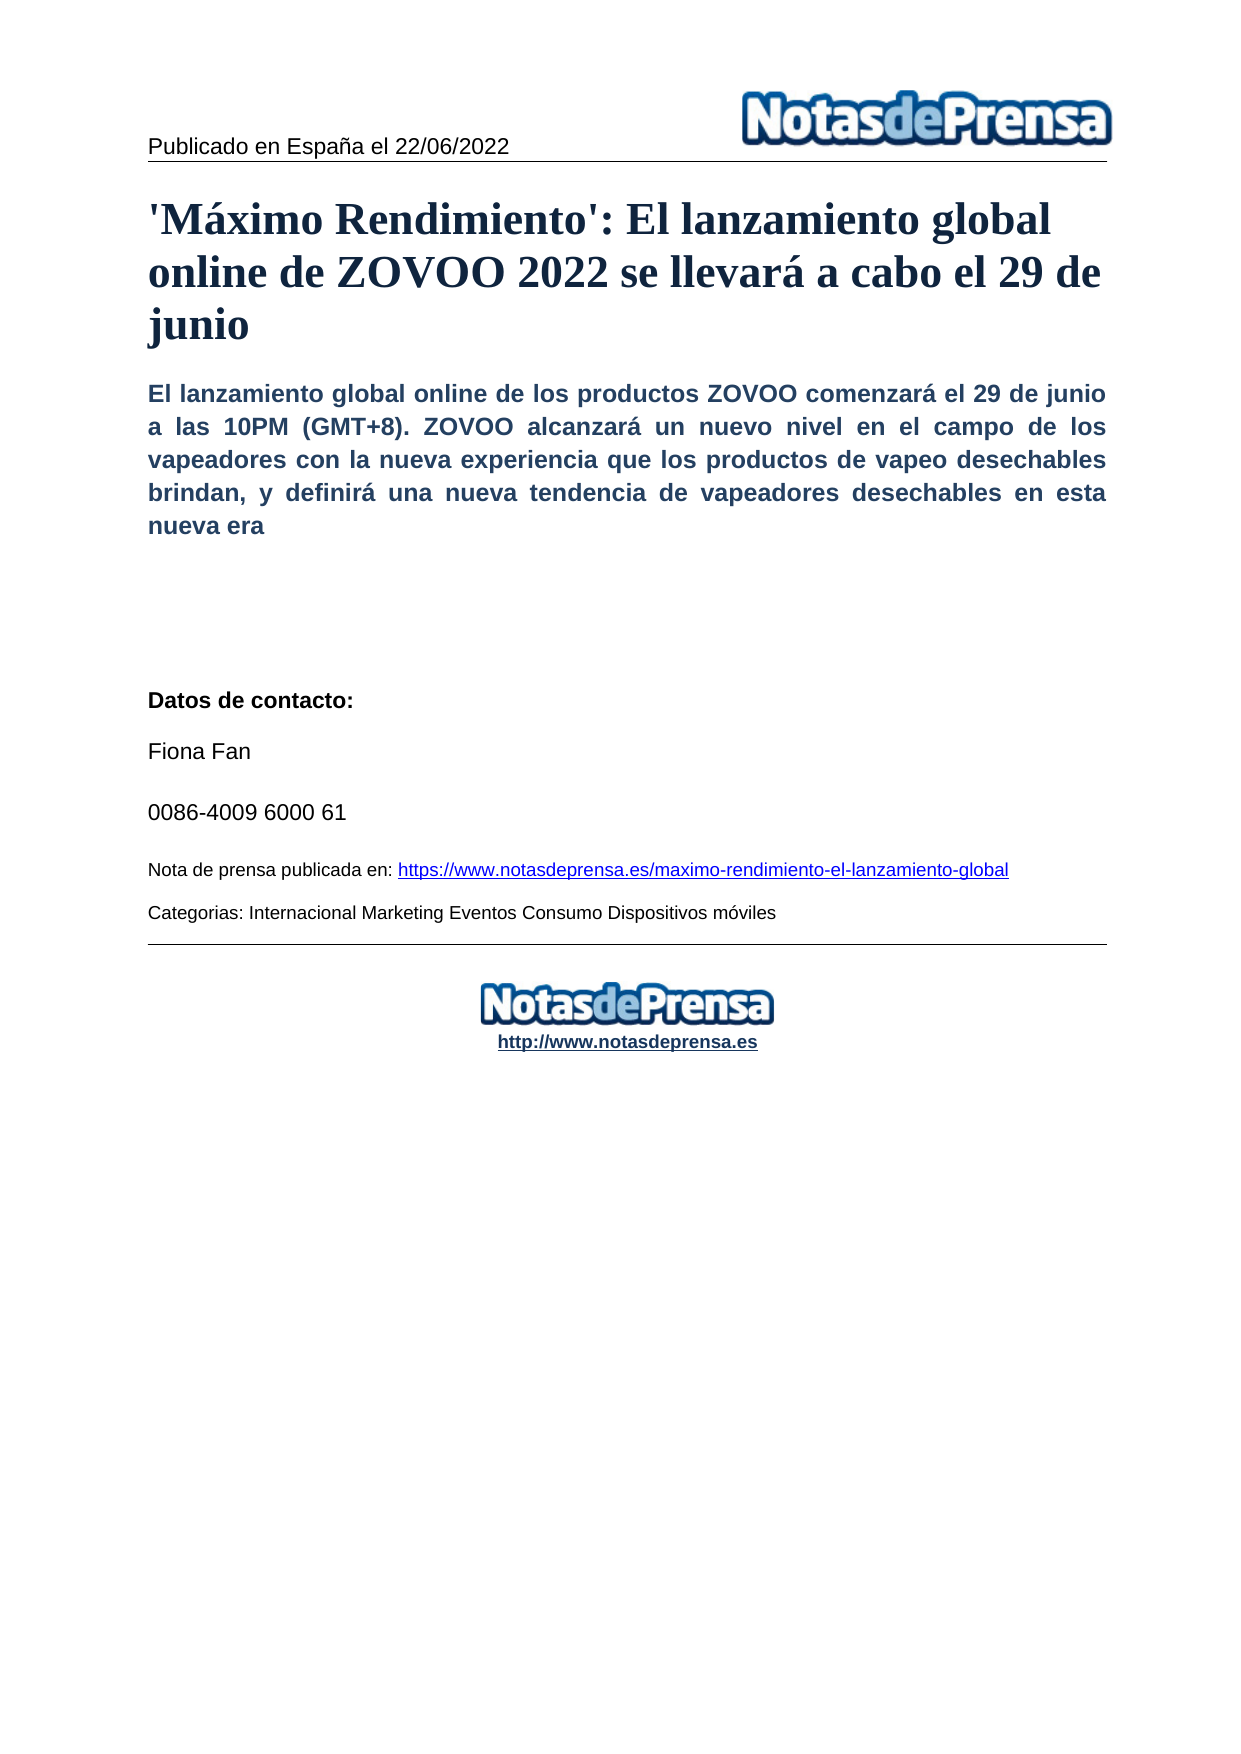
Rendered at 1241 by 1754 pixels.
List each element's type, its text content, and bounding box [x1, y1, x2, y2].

text Categorias: Internacional Marketing Eventos Consumo Dispositivos móviles [148, 901, 1107, 923]
picture [480, 981, 775, 1027]
text Nota de prensa publicada en: https://www.notasdeprensa.es/maximo-rendimiento-el-lanzamiento-global [148, 859, 1107, 881]
text Datos de contacto: [148, 687, 1107, 713]
subtitle El lanzamiento global online de los productos ZOVOO comenzará el 29 de junio a las 10PM (GMT+8). ZOVOO alcanzará un nuevo nivel en el campo de los vapeadores con la nueva experiencia que los productos de vapeo desechables brindan, y definirá una nueva tendencia de vapeadores desechables en esta nueva era [148, 379, 1107, 540]
text Fiona Fan [148, 738, 1063, 764]
text http://www.notasdeprensa.es [148, 1031, 1107, 1052]
subtitle 'Máximo Rendimiento': El lanzamiento global online de ZOVOO 2022 se llevará a cabo el 29 de junio [148, 192, 1107, 350]
text Publicado en España el 22/06/2022 [148, 133, 1107, 161]
picture [742, 90, 1113, 148]
text 0086-4009 6000 61 [148, 799, 1063, 825]
